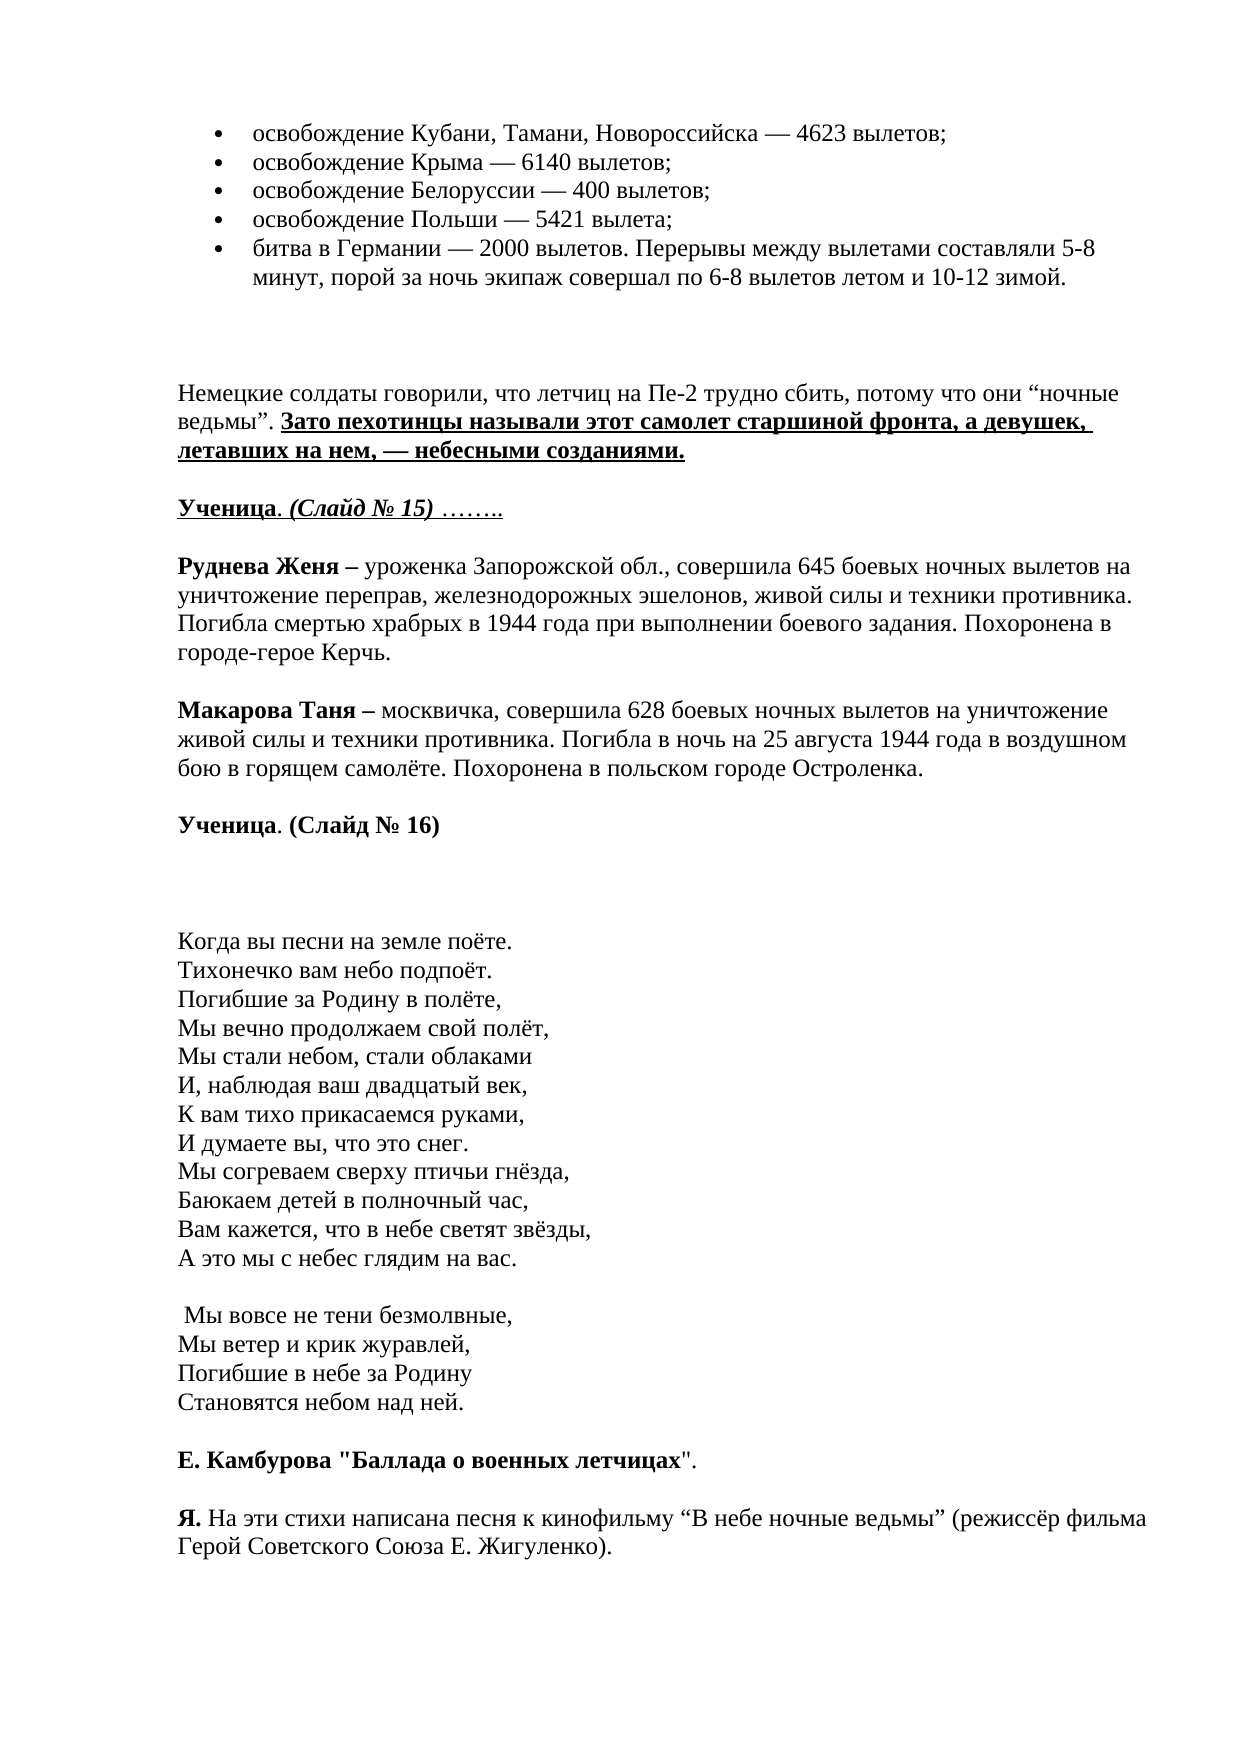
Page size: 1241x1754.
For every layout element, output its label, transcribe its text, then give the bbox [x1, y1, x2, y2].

list освобождение Крыма — 6140 вылетов; [215, 147, 1152, 176]
text Когда вы песни на земле поёте. Тихонечко вам небо подпоёт. Погибшие за Родину в полёте, Мы вечно продолжаем свой полёт, Мы стали небом, стали облаками И, наблюдая ваш двадцатый век, К вам тихо прикасаемся руками, И думаете вы, что это снег. Мы согреваем сверху птичьи гнёзда, Баюкаем детей в полночный час, Вам кажется, что в небе светят звёзды, А это мы с небес глядим на вас. [177, 926, 1152, 1271]
text Ученица. (Слайд № 15) …….. [177, 493, 1152, 522]
text Мы вовсе не тени безмолвные, Мы ветер и крик журавлей, Погибшие в небе за Родину Становятся небом над ней. [177, 1301, 1152, 1416]
text Немецкие солдаты говорили, что летчиц на Пе-2 трудно сбить, потому что они “ночные ведьмы”. Зато пехотинцы называли этот самолет старшиной фронта, а девушек, летавших на нем, — небесными созданиями. [177, 378, 1152, 464]
list освобождение Кубани, Тамани, Новороссийска — 4623 вылетов; [215, 118, 1152, 147]
text Е. Камбурова "Баллада о военных летчицах". [177, 1445, 1152, 1473]
list освобождение Польши — 5421 вылета; [215, 204, 1152, 233]
list освобождение Белоруссии — 400 вылетов; [215, 176, 1152, 204]
text Макарова Таня – москвичка, совершила 628 боевых ночных вылетов на уничтожение живой силы и техники противника. Погибла в ночь на 25 августа 1944 года в воздушном бою в горящем самолёте. Похоронена в польском городе Остроленка. [177, 695, 1152, 781]
text Руднева Женя – уроженка Запорожской обл., совершила 645 боевых ночных вылетов на уничтожение переправ, железнодорожных эшелонов, живой силы и техники противника. Погибла смертью храбрых в 1944 года при выполнении боевого задания. Похоронена в городе-герое Керчь. [177, 551, 1152, 666]
list битва в Германии — 2000 вылетов. Перерывы между вылетами составляли 5-8 минут, порой за ночь экипаж совершал по 6-8 вылетов летом и 10-12 зимой. [215, 233, 1152, 291]
text Ученица. (Слайд № 16) [177, 811, 1152, 839]
text Я. На эти стихи написана песня к кинофильму “В небе ночные ведьмы” (режиссёр фильма Герой Советского Союза Е. Жигуленко). [177, 1503, 1152, 1560]
